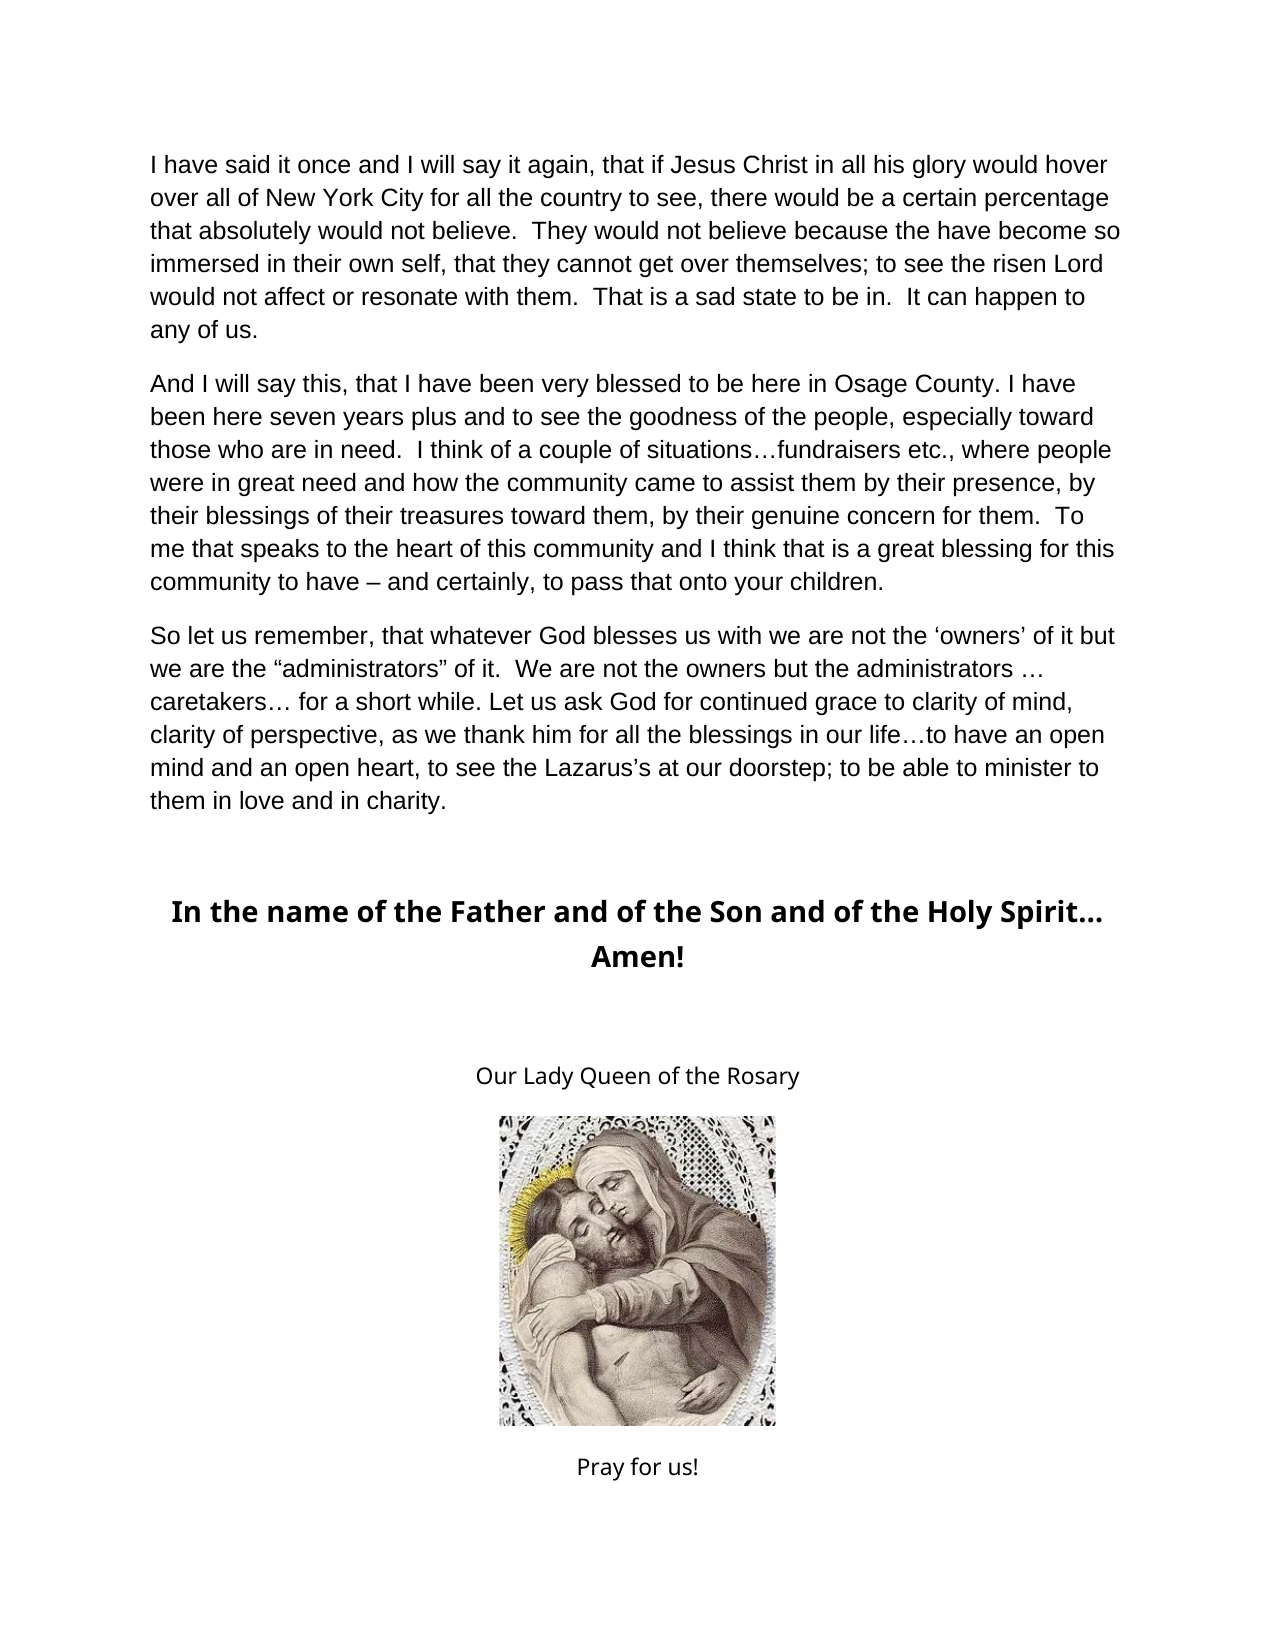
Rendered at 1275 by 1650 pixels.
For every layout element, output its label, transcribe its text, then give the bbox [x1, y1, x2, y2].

text In the name of the Father and of the Son and of the Holy Spirit…Amen! [150, 891, 1125, 976]
text And I will say this, that I have been very blessed to be here in Osage County. I have been here seven years plus and to see the goodness of the people, especially toward those who are in need. I think of a couple of situations…fundraisers etc., where people were in great need and how the community came to assist them by their presence, by their blessings of their treasures toward them, by their genuine concern for them. To me that speaks to the heart of this community and I think that is a great blessing for this community to have – and certainly, to pass that onto your children. [150, 369, 1125, 596]
text Our Lady Queen of the Rosary [150, 1060, 1125, 1091]
text I have said it once and I will say it again, that if Jesus Christ in all his glory would hover over all of New York City for all the country to see, there would be a certain percentage that absolutely would not believe. They would not believe because the have become so immersed in their own self, that they cannot get over themselves; to see the risen Lord would not affect or resonate with them. That is a sad state to be in. It can happen to any of us. [150, 150, 1125, 344]
text So let us remember, that whatever God blesses us with we are not the ‘owners’ of it but we are the “administrators” of it. We are not the owners but the administrators …caretakers… for a short while. Let us ask God for continued grace to clarity of mind, clarity of perspective, as we thank him for all the blessings in our life…to have an open mind and an open heart, to see the Lazarus’s at our doorstep; to be able to minister to them in love and in charity. [150, 621, 1125, 815]
picture [499, 1116, 776, 1426]
text Pray for us! [150, 1451, 1125, 1482]
